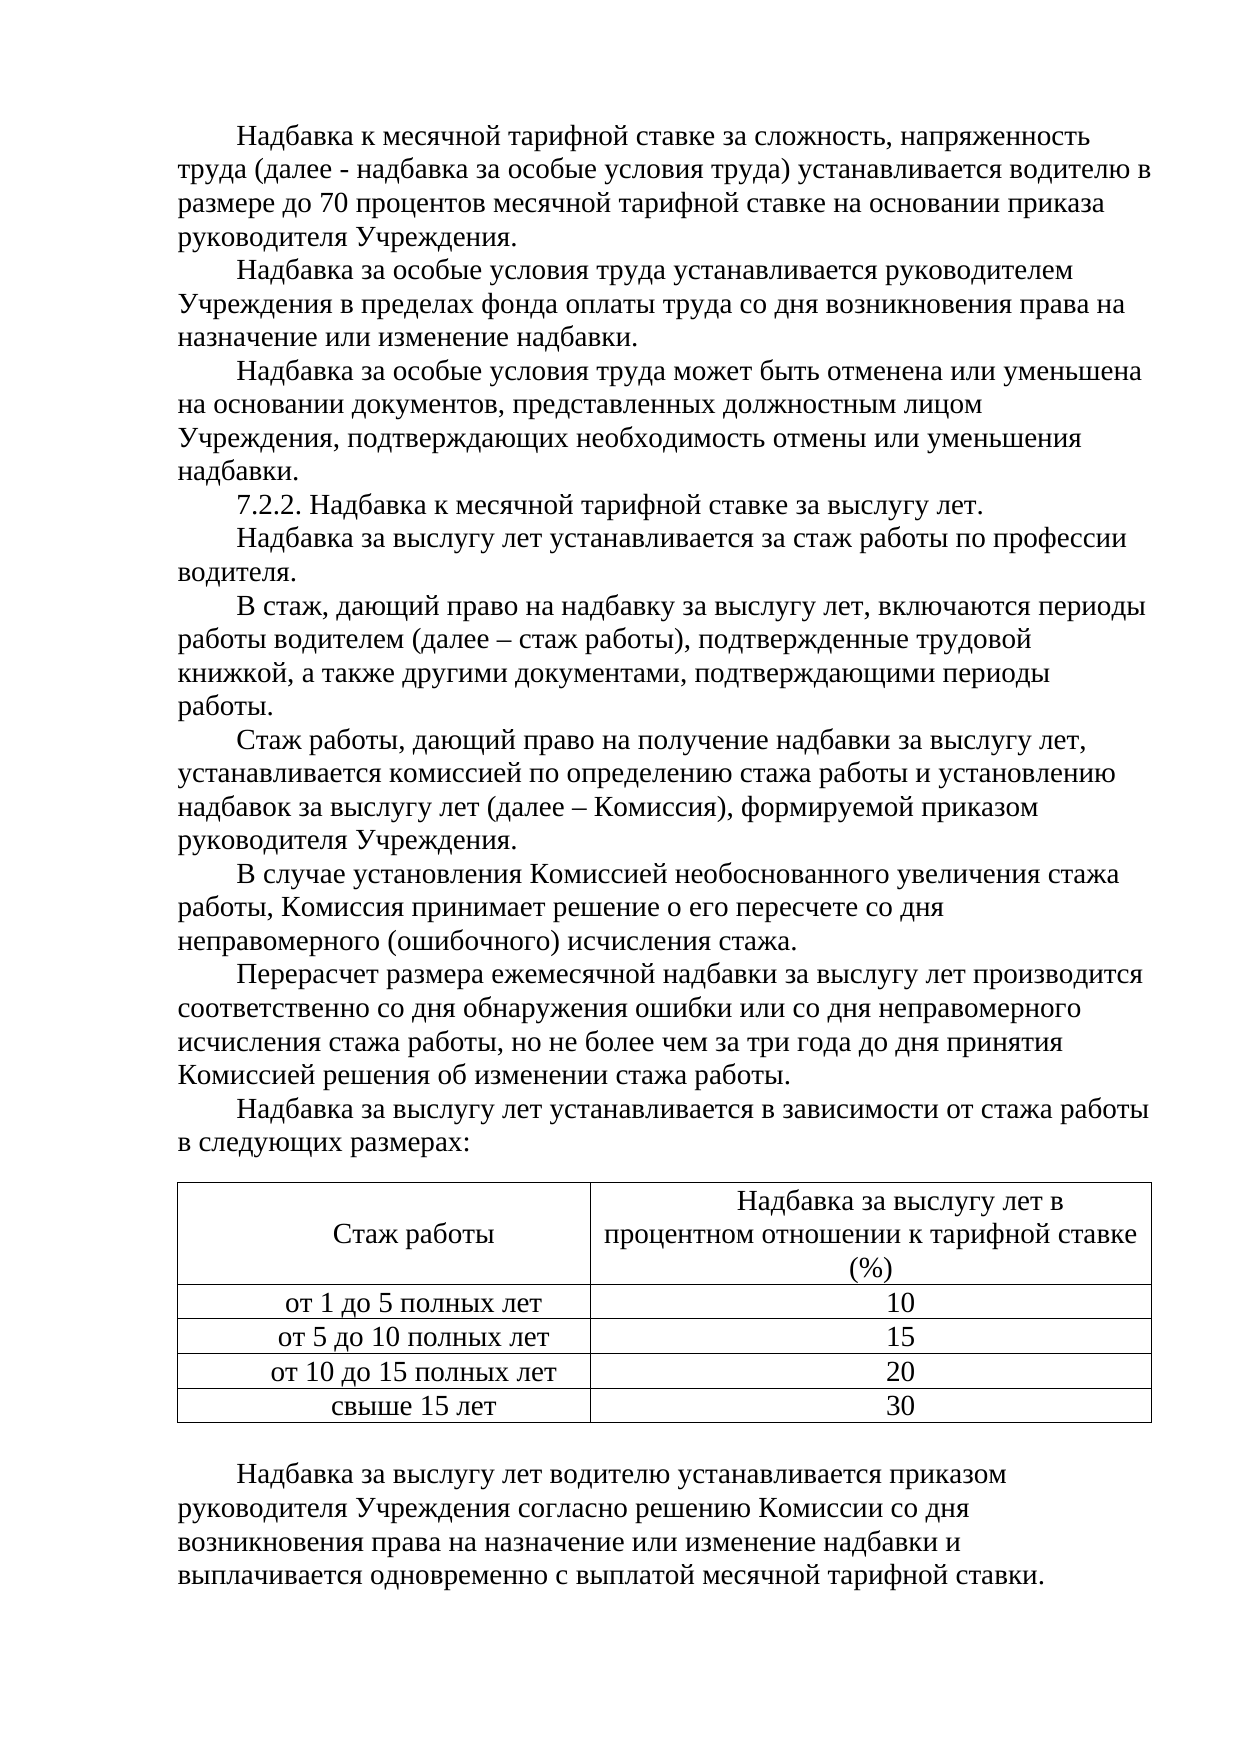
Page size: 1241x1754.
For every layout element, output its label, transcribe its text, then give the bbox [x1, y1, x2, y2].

table_header Надбавка за выслугу лет в процентном отношении к тарифной ставке (%) [591, 1183, 1151, 1284]
text Надбавка к месячной тарифной ставке за сложность, напряженность труда (далее - надбавка за особые условия труда) устанавливается водителю в размере до 70 процентов месячной тарифной ставке на основании приказа руководителя Учреждения. [177, 118, 1152, 252]
table_cell 20 [591, 1354, 1151, 1387]
text Надбавка за выслугу лет устанавливается за стаж работы по профессии водителя. [177, 521, 1152, 588]
table_header Стаж работы [178, 1183, 590, 1284]
text Перерасчет размера ежемесячной надбавки за выслугу лет производится соответственно со дня обнаружения ошибки или со дня неправомерного исчисления стажа работы, но не более чем за три года до дня принятия Комиссией решения об изменении стажа работы. [177, 957, 1152, 1091]
text В случае установления Комиссией необоснованного увеличения стажа работы, Комиссия принимает решение о его пересчете со дня неправомерного (ошибочного) исчисления стажа. [177, 856, 1152, 957]
text Надбавка за особые условия труда может быть отменена или уменьшена на основании документов, представленных должностным лицом Учреждения, подтверждающих необходимость отмены или уменьшения надбавки. [177, 353, 1152, 487]
text Надбавка за выслугу лет устанавливается в зависимости от стажа работы в следующих размерах: [177, 1091, 1152, 1158]
table_cell от 5 до 10 полных лет [178, 1319, 590, 1353]
text Стаж работы, дающий право на получение надбавки за выслугу лет, устанавливается комиссией по определению стажа работы и установлению надбавок за выслугу лет (далее – Комиссия), формируемой приказом руководителя Учреждения. [177, 722, 1152, 856]
table_cell 30 [591, 1389, 1151, 1422]
table_cell 15 [591, 1319, 1151, 1353]
table_cell от 1 до 5 полных лет [178, 1285, 590, 1318]
text 7.2.2. Надбавка к месячной тарифной ставке за выслугу лет. [177, 487, 1152, 521]
table_cell 10 [591, 1285, 1151, 1318]
text Надбавка за особые условия труда устанавливается руководителем Учреждения в пределах фонда оплаты труда со дня возникновения права на назначение или изменение надбавки. [177, 252, 1152, 353]
table_cell свыше 15 лет [178, 1389, 590, 1422]
text В стаж, дающий право на надбавку за выслугу лет, включаются периоды работы водителем (далее – стаж работы), подтвержденные трудовой книжкой, а также другими документами, подтверждающими периоды работы. [177, 588, 1152, 722]
table_cell от 10 до 15 полных лет [178, 1354, 590, 1387]
text Надбавка за выслугу лет водителю устанавливается приказом руководителя Учреждения согласно решению Комиссии со дня возникновения права на назначение или изменение надбавки и выплачивается одновременно с выплатой месячной тарифной ставки. [177, 1457, 1152, 1591]
